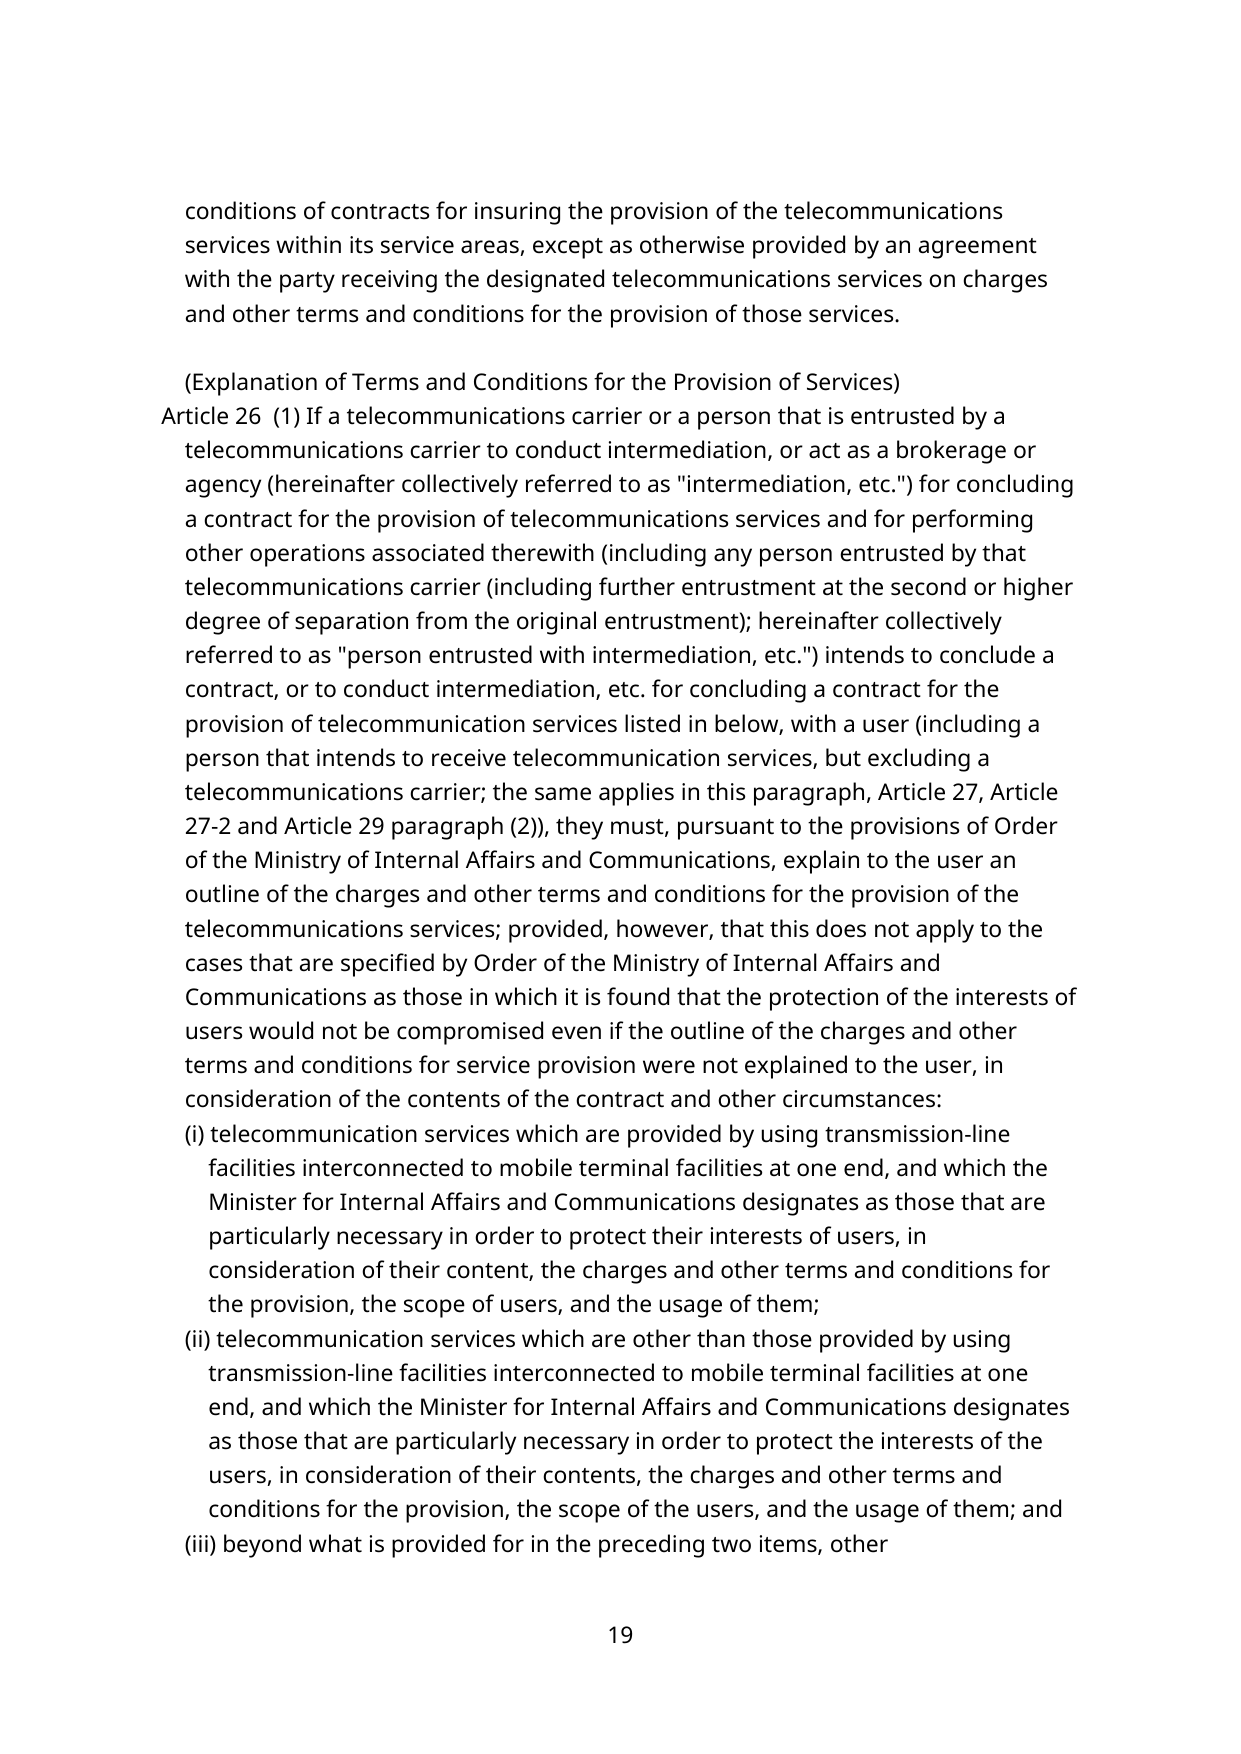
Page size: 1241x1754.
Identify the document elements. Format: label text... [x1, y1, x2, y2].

text (ii) telecommunication services which are other than those provided by using transmission-line facilities interconnected to mobile terminal facilities at one end, and which the Minister for Internal Affairs and Communications designates as those that are particularly necessary in order to protect the interests of the users, in consideration of their contents, the charges and other terms and conditions for the provision, the scope of the users, and the usage of them; and [184, 1321, 1079, 1526]
text (i) telecommunication services which are provided by using transmission-line facilities interconnected to mobile terminal facilities at one end, and which the Minister for Internal Affairs and Communications designates as those that are particularly necessary in order to protect their interests of users, in consideration of their content, the charges and other terms and conditions for the provision, the scope of users, and the usage of them; [184, 1116, 1079, 1321]
text Article 26 (1) If a telecommunications carrier or a person that is entrusted by a telecommunications carrier to conduct intermediation, or act as a brokerage or agency (hereinafter collectively referred to as "intermediation, etc.") for concluding a contract for the provision of telecommunications services and for performing other operations associated therewith (including any person entrusted by that telecommunications carrier (including further entrustment at the second or higher degree of separation from the original entrustment); hereinafter collectively referred to as "person entrusted with intermediation, etc.") intends to conclude a contract, or to conduct intermediation, etc. for concluding a contract for the provision of telecommunication services listed in below, with a user (including a person that intends to receive telecommunication services, but excluding a telecommunications carrier; the same applies in this paragraph, Article 27, Article 27-2 and Article 29 paragraph (2)), they must, pursuant to the provisions of Order of the Ministry of Internal Affairs and Communications, explain to the user an outline of the charges and other terms and conditions for the provision of the telecommunications services; provided, however, that this does not apply to the cases that are specified by Order of the Ministry of Internal Affairs and Communications as those in which it is found that the protection of the interests of users would not be compromised even if the outline of the charges and other terms and conditions for service provision were not explained to the user, in consideration of the contents of the contract and other circumstances: [161, 399, 1079, 1116]
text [161, 194, 1079, 330]
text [184, 1526, 1079, 1560]
text (Explanation of Terms and Conditions for the Provision of Services) [184, 364, 1079, 399]
